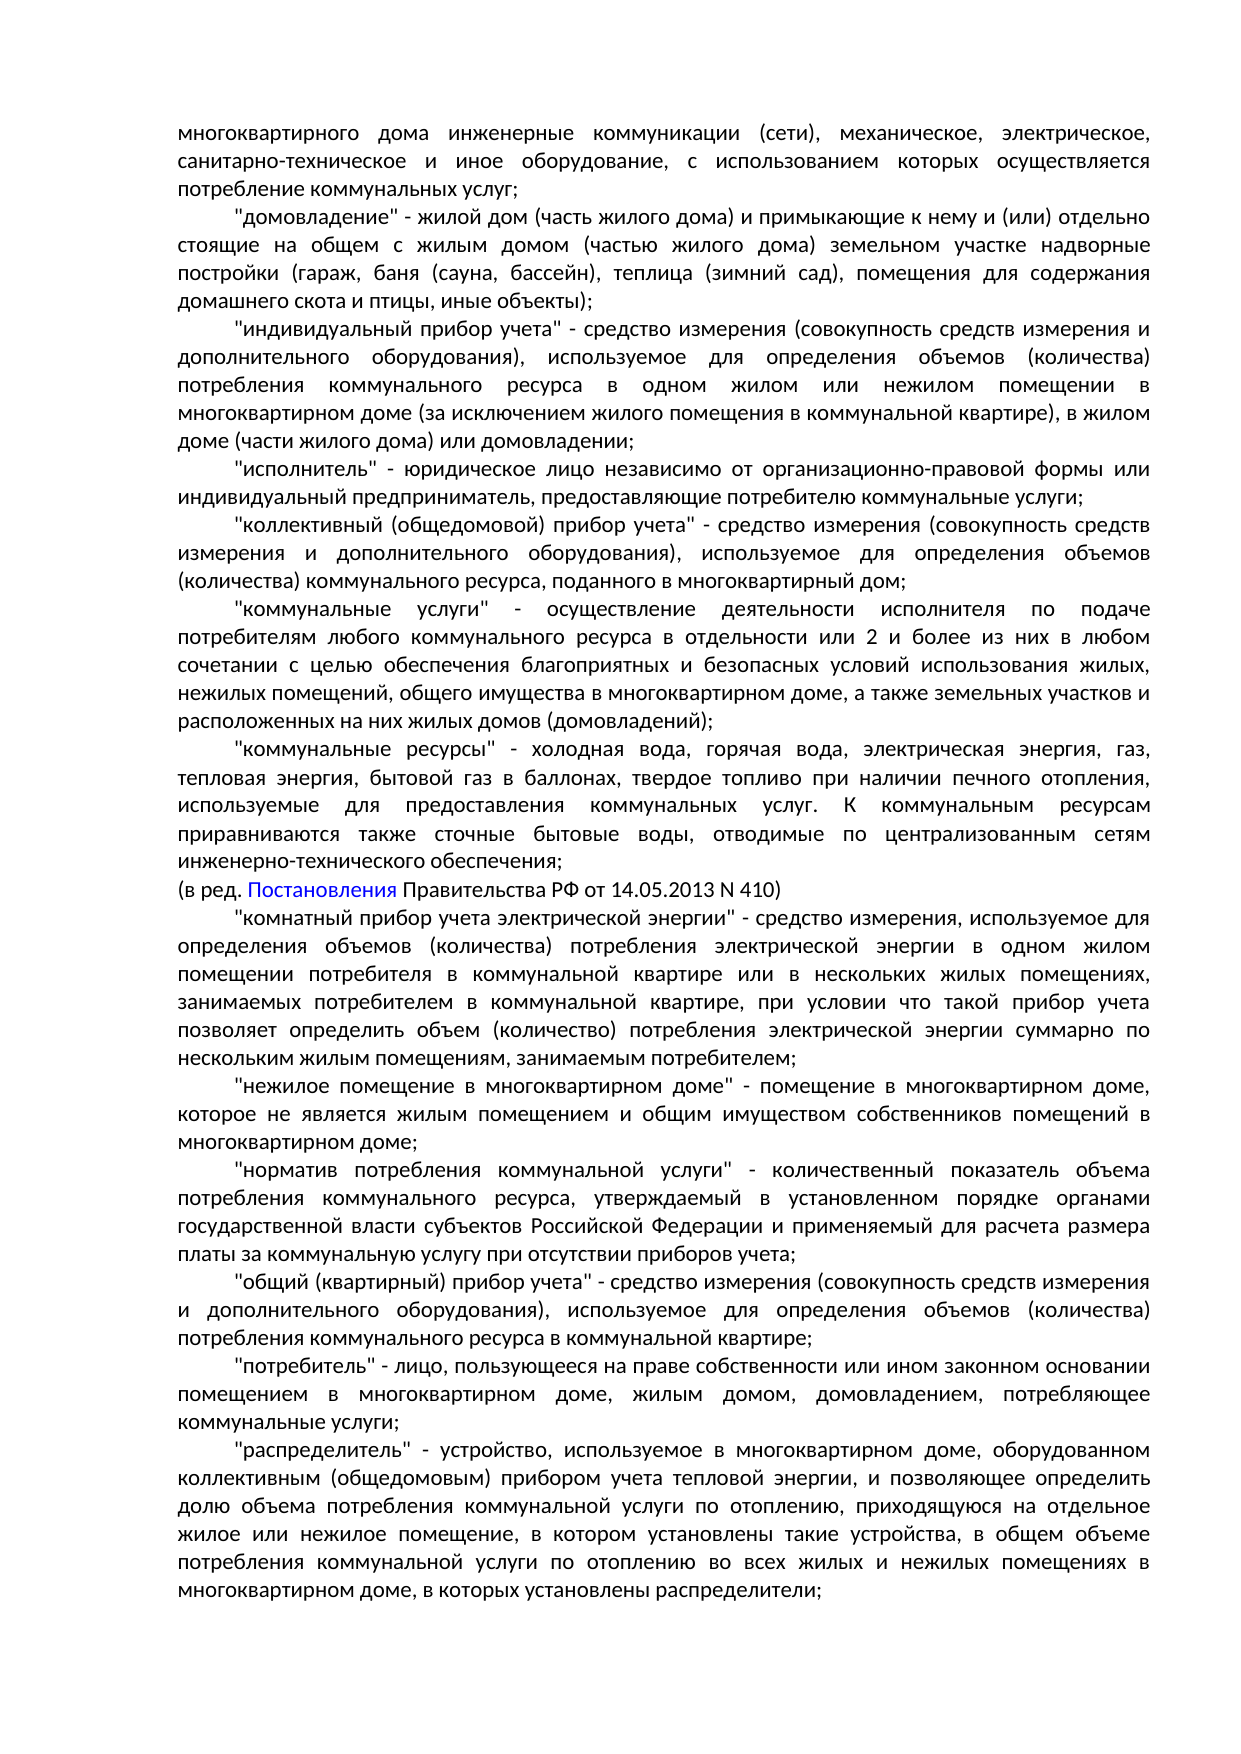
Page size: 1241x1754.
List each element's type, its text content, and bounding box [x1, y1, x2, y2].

text "норматив потребления коммунальной услуги" - количественный показатель объема потребления коммунального ресурса, утверждаемый в установленном порядке органами государственной власти субъектов Российской Федерации и применяемый для расчета размера платы за коммунальную услугу при отсутствии приборов учета; [177, 1155, 1152, 1267]
text "индивидуальный прибор учета" - средство измерения (совокупность средств измерения и дополнительного оборудования), используемое для определения объемов (количества) потребления коммунального ресурса в одном жилом или нежилом помещении в многоквартирном доме (за исключением жилого помещения в коммунальной квартире), в жилом доме (части жилого дома) или домовладении; [177, 314, 1152, 454]
text "нежилое помещение в многоквартирном доме" - помещение в многоквартирном доме, которое не является жилым помещением и общим имуществом собственников помещений в многоквартирном доме; [177, 1071, 1152, 1155]
text "общий (квартирный) прибор учета" - средство измерения (совокупность средств измерения и дополнительного оборудования), используемое для определения объемов (количества) потребления коммунального ресурса в коммунальной квартире; [177, 1267, 1152, 1351]
text "исполнитель" - юридическое лицо независимо от организационно-правовой формы или индивидуальный предприниматель, предоставляющие потребителю коммунальные услуги; [177, 454, 1152, 510]
text "распределитель" - устройство, используемое в многоквартирном доме, оборудованном коллективным (общедомовым) прибором учета тепловой энергии, и позволяющее определить долю объема потребления коммунальной услуги по отоплению, приходящуюся на отдельное жилое или нежилое помещение, в котором установлены такие устройства, в общем объеме потребления коммунальной услуги по отоплению во всех жилых и нежилых помещениях в многоквартирном доме, в которых установлены распределители; [177, 1435, 1152, 1603]
text "коммунальные услуги" - осуществление деятельности исполнителя по подаче потребителям любого коммунального ресурса в отдельности или 2 и более из них в любом сочетании с целью обеспечения благоприятных и безопасных условий использования жилых, нежилых помещений, общего имущества в многоквартирном доме, а также земельных участков и расположенных на них жилых домов (домовладений); [177, 594, 1152, 734]
text "коммунальные ресурсы" - холодная вода, горячая вода, электрическая энергия, газ, тепловая энергия, бытовой газ в баллонах, твердое топливо при наличии печного отопления, используемые для предоставления коммунальных услуг. К коммунальным ресурсам приравниваются также сточные бытовые воды, отводимые по централизованным сетям инженерно-технического обеспечения; [177, 734, 1152, 875]
text "комнатный прибор учета электрической энергии" - средство измерения, используемое для определения объемов (количества) потребления электрической энергии в одном жилом помещении потребителя в коммунальной квартире или в нескольких жилых помещениях, занимаемых потребителем в коммунальной квартире, при условии что такой прибор учета позволяет определить объем (количество) потребления электрической энергии суммарно по нескольким жилым помещениям, занимаемым потребителем; [177, 903, 1152, 1071]
text "коллективный (общедомовой) прибор учета" - средство измерения (совокупность средств измерения и дополнительного оборудования), используемое для определения объемов (количества) коммунального ресурса, поданного в многоквартирный дом; [177, 510, 1152, 594]
text "потребитель" - лицо, пользующееся на праве собственности или ином законном основании помещением в многоквартирном доме, жилым домом, домовладением, потребляющее коммунальные услуги; [177, 1351, 1152, 1435]
text "домовладение" - жилой дом (часть жилого дома) и примыкающие к нему и (или) отдельно стоящие на общем с жилым домом (частью жилого дома) земельном участке надворные постройки (гараж, баня (сауна, бассейн), теплица (зимний сад), помещения для содержания домашнего скота и птицы, иные объекты); [177, 202, 1152, 314]
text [177, 118, 1152, 202]
text (в ред. Постановления Правительства РФ от 14.05.2013 N 410) [177, 875, 1152, 903]
